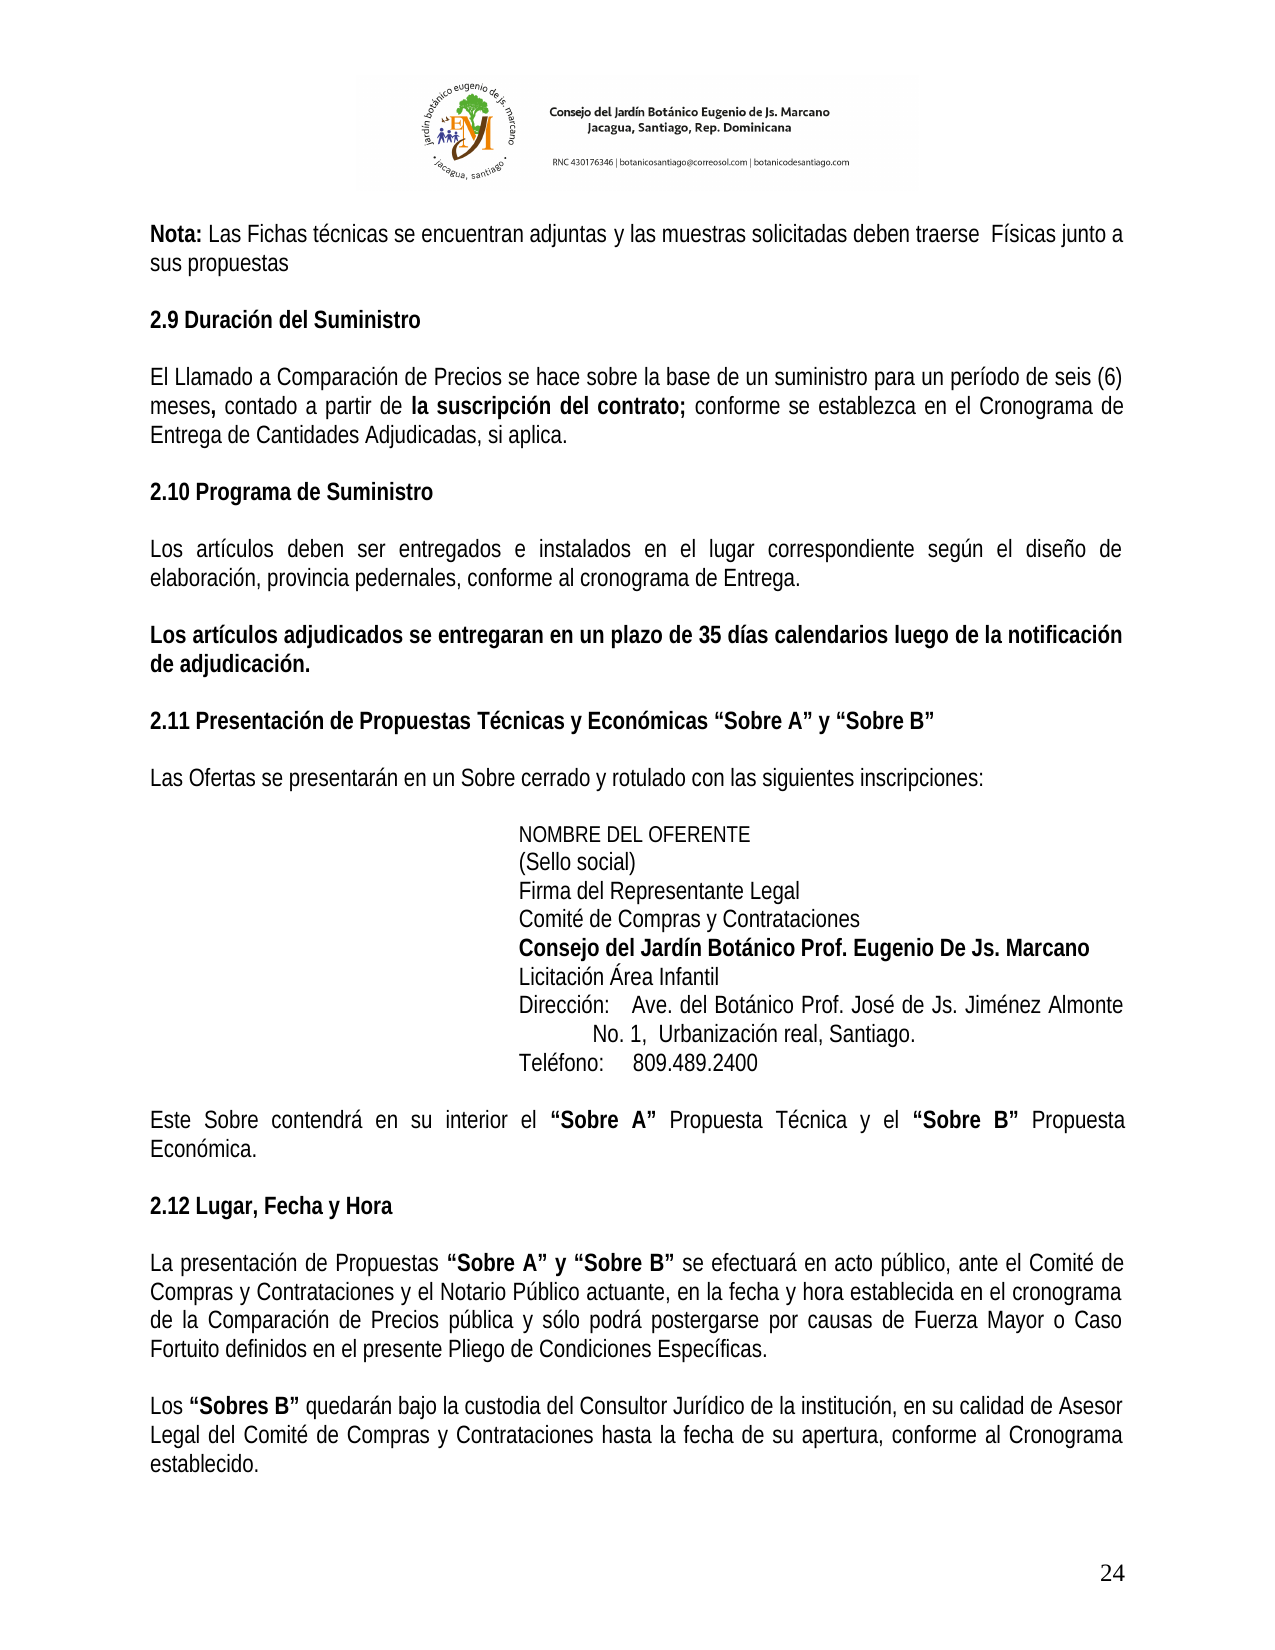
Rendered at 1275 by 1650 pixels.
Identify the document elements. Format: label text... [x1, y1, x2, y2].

subtitle Nota: Las Fichas técnicas se encuentran adjuntas y las muestras solicitadas deben traerse Físicas junto a sus propuestas [150, 219, 1125, 276]
text El Llamado a Comparación de Precios se hace sobre la base de un suministro para un período de seis (6) meses, contado a partir de la suscripción del contrato; conforme se establezca en el Cronograma de Entrega de Cantidades Adjudicadas, si aplica. [150, 362, 1125, 448]
subtitle 2.11 Presentación de Propuestas Técnicas y Económicas “Sobre A” y “Sobre B” [150, 706, 1125, 735]
subtitle 2.9 Duración del Suministro [150, 305, 1125, 334]
text Teléfono: 809.489.2400 [445, 1048, 1125, 1076]
text (Sello social) [445, 847, 1125, 876]
text Las Ofertas se presentarán en un Sobre cerrado y rotulado con las siguientes inscripciones: [150, 763, 1125, 792]
text Licitación Área Infantil [445, 962, 1125, 990]
subtitle Los artículos adjudicados se entregaran en un plazo de 35 días calendarios luego de la notificación de adjudicación. [150, 620, 1125, 677]
subtitle 2.10 Programa de Suministro [150, 477, 1125, 506]
text Dirección: Ave. del Botánico Prof. José de Js. Jiménez Almonte No. 1, Urbanización real, Santiago. [519, 990, 1125, 1048]
text Los artículos deben ser entregados e instalados en el lugar correspondiente según el diseño de elaboración, provincia pedernales, conforme al cronograma de Entrega. [150, 534, 1125, 591]
text Este Sobre contendrá en su interior el “Sobre A” Propuesta Técnica y el “Sobre B” Propuesta Económica. [150, 1105, 1125, 1162]
text Consejo del Jardín Botánico Prof. Eugenio De Js. Marcano [445, 933, 1125, 962]
text Comité de Compras y Contrataciones [445, 904, 1125, 933]
text NOMBRE DEL OFERENTE [445, 821, 1125, 847]
text Firma del Representante Legal [445, 876, 1125, 904]
picture [356, 75, 919, 191]
text Los “Sobres B” quedarán bajo la custodia del Consultor Jurídico de la institución, en su calidad de Asesor Legal del Comité de Compras y Contrataciones hasta la fecha de su apertura, conforme al Cronograma establecido. [150, 1391, 1125, 1477]
subtitle 2.12 Lugar, Fecha y Hora [150, 1191, 1125, 1219]
text La presentación de Propuestas “Sobre A” y “Sobre B” se efectuará en acto público, ante el Comité de Compras y Contrataciones y el Notario Público actuante, en la fecha y hora establecida en el cronograma de la Comparación de Precios pública y sólo podrá postergarse por causas de Fuerza Mayor o Caso Fortuito definidos en el presente Pliego de Condiciones Específicas. [150, 1248, 1125, 1363]
